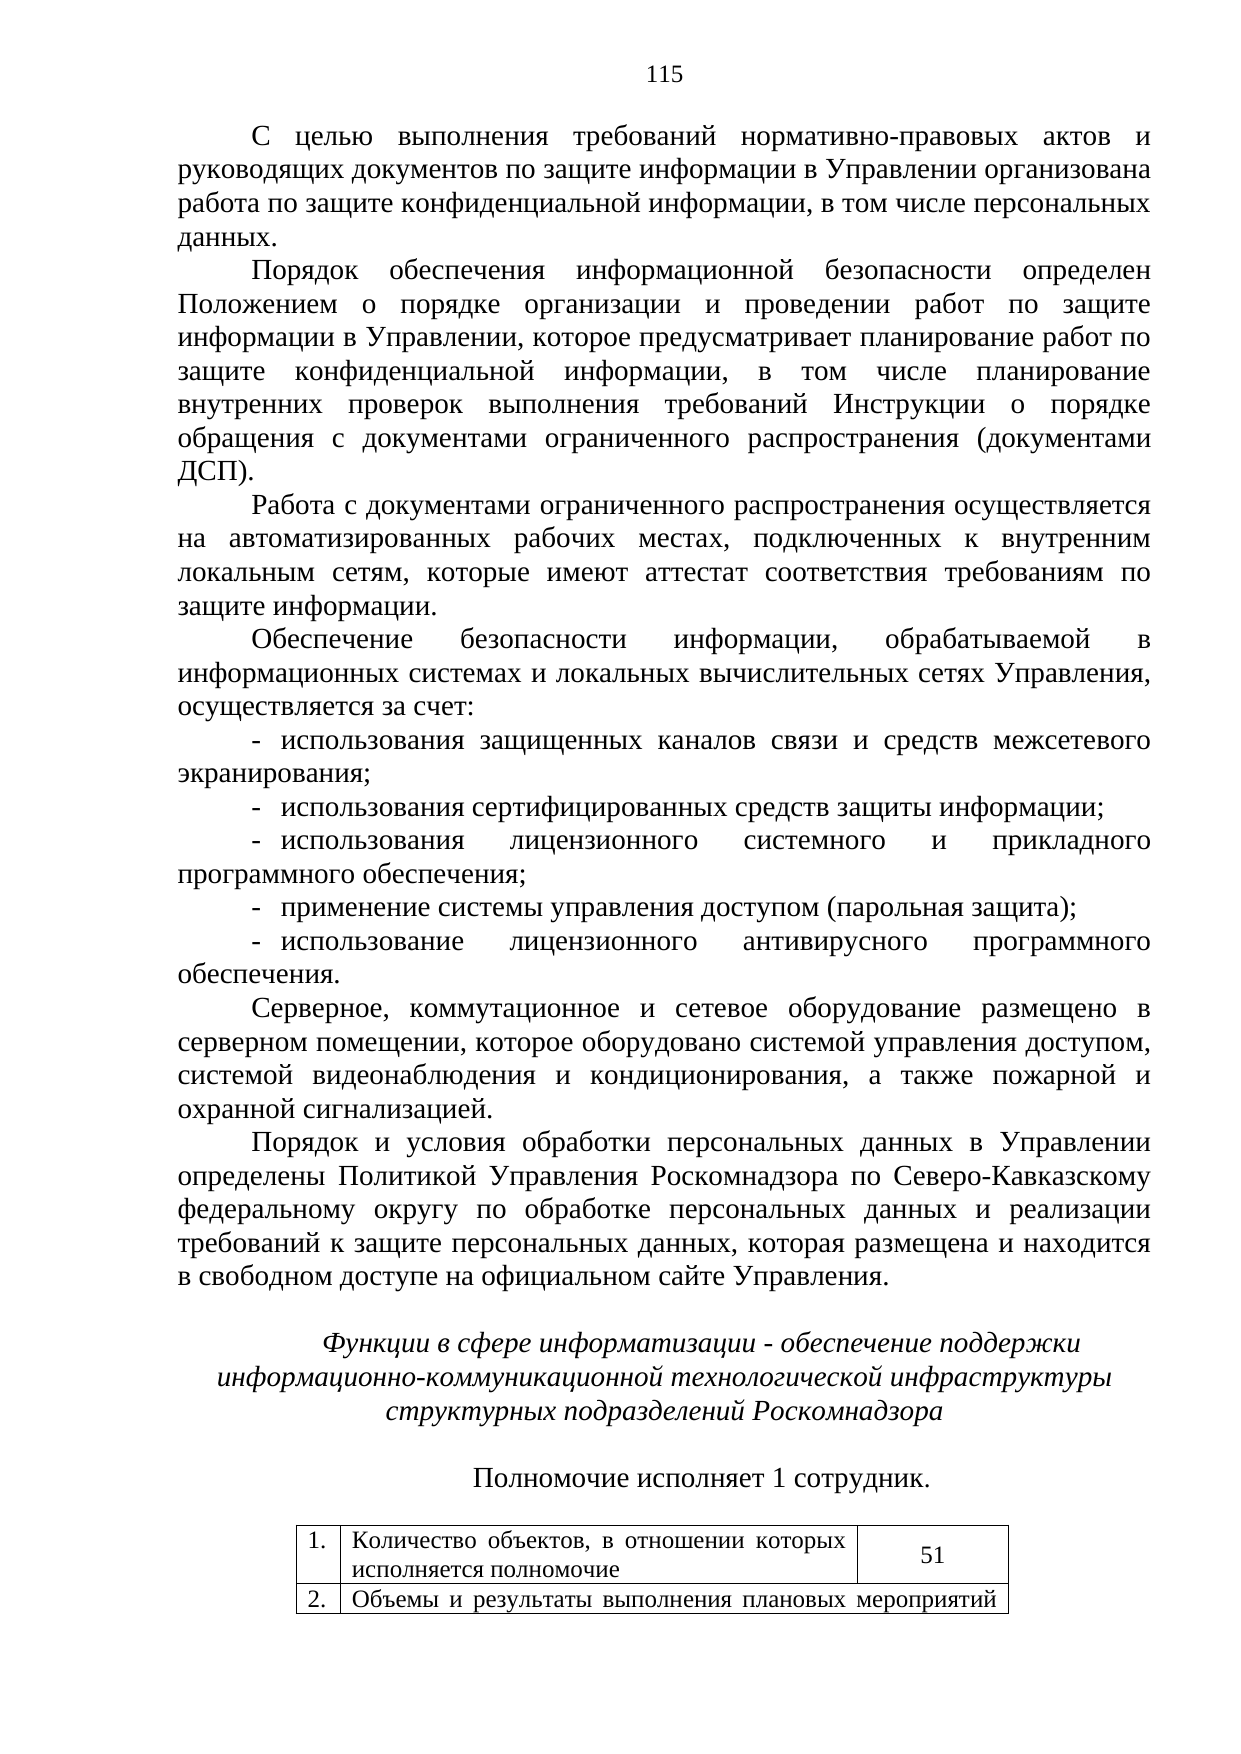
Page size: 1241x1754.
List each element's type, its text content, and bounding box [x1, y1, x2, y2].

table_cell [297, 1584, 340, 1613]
text Функции в сфере информатизации - обеспечение поддержки информационно-коммуникационной технологической инфраструктуры структурных подразделений Роскомнадзора [177, 1326, 1152, 1426]
text Порядок обеспечения информационной безопасности определен Положением о порядке организации и проведении работ по защите информации в Управлении, которое предусматривает планирование работ по защите конфиденциальной информации, в том числе планирование внутренних проверок выполнения требований Инструкции о порядке обращения с документами ограниченного распространения (документами ДСП). [177, 252, 1152, 487]
text - применение системы управления доступом (парольная защита); [177, 889, 1152, 923]
text С целью выполнения требований нормативно-правовых актов и руководящих документов по защите информации в Управлении организована работа по защите конфиденциальной информации, в том числе персональных данных. [177, 118, 1152, 252]
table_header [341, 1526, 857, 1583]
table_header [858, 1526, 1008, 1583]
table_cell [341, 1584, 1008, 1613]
text Работа с документами ограниченного распространения осуществляется на автоматизированных рабочих местах, подключенных к внутренним локальным сетям, которые имеют аттестат соответствия требованиям по защите информации. [177, 487, 1152, 621]
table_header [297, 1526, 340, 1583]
text Порядок и условия обработки персональных данных в Управлении определены Политикой Управления Роскомнадзора по Северо-Кавказскому федеральному округу по обработке персональных данных и реализации требований к защите персональных данных, которая размещена и находится в свободном доступе на официальном сайте Управления. [177, 1124, 1152, 1292]
text - использования лицензионного системного и прикладного программного обеспечения; [177, 822, 1152, 889]
text Полномочие исполняет 1 сотрудник. [177, 1460, 1152, 1493]
text Обеспечение безопасности информации, обрабатываемой в информационных системах и локальных вычислительных сетях Управления, осуществляется за счет: [177, 621, 1152, 722]
text - использования защищенных каналов связи и средств межсетевого экранирования; [177, 722, 1152, 789]
text - использования сертифицированных средств защиты информации; [177, 789, 1152, 822]
text Серверное, коммутационное и сетевое оборудование размещено в серверном помещении, которое оборудовано системой управления доступом, системой видеонаблюдения и кондиционирования, а также пожарной и охранной сигнализацией. [177, 990, 1152, 1124]
text - использование лицензионного антивирусного программного обеспечения. [177, 923, 1152, 990]
